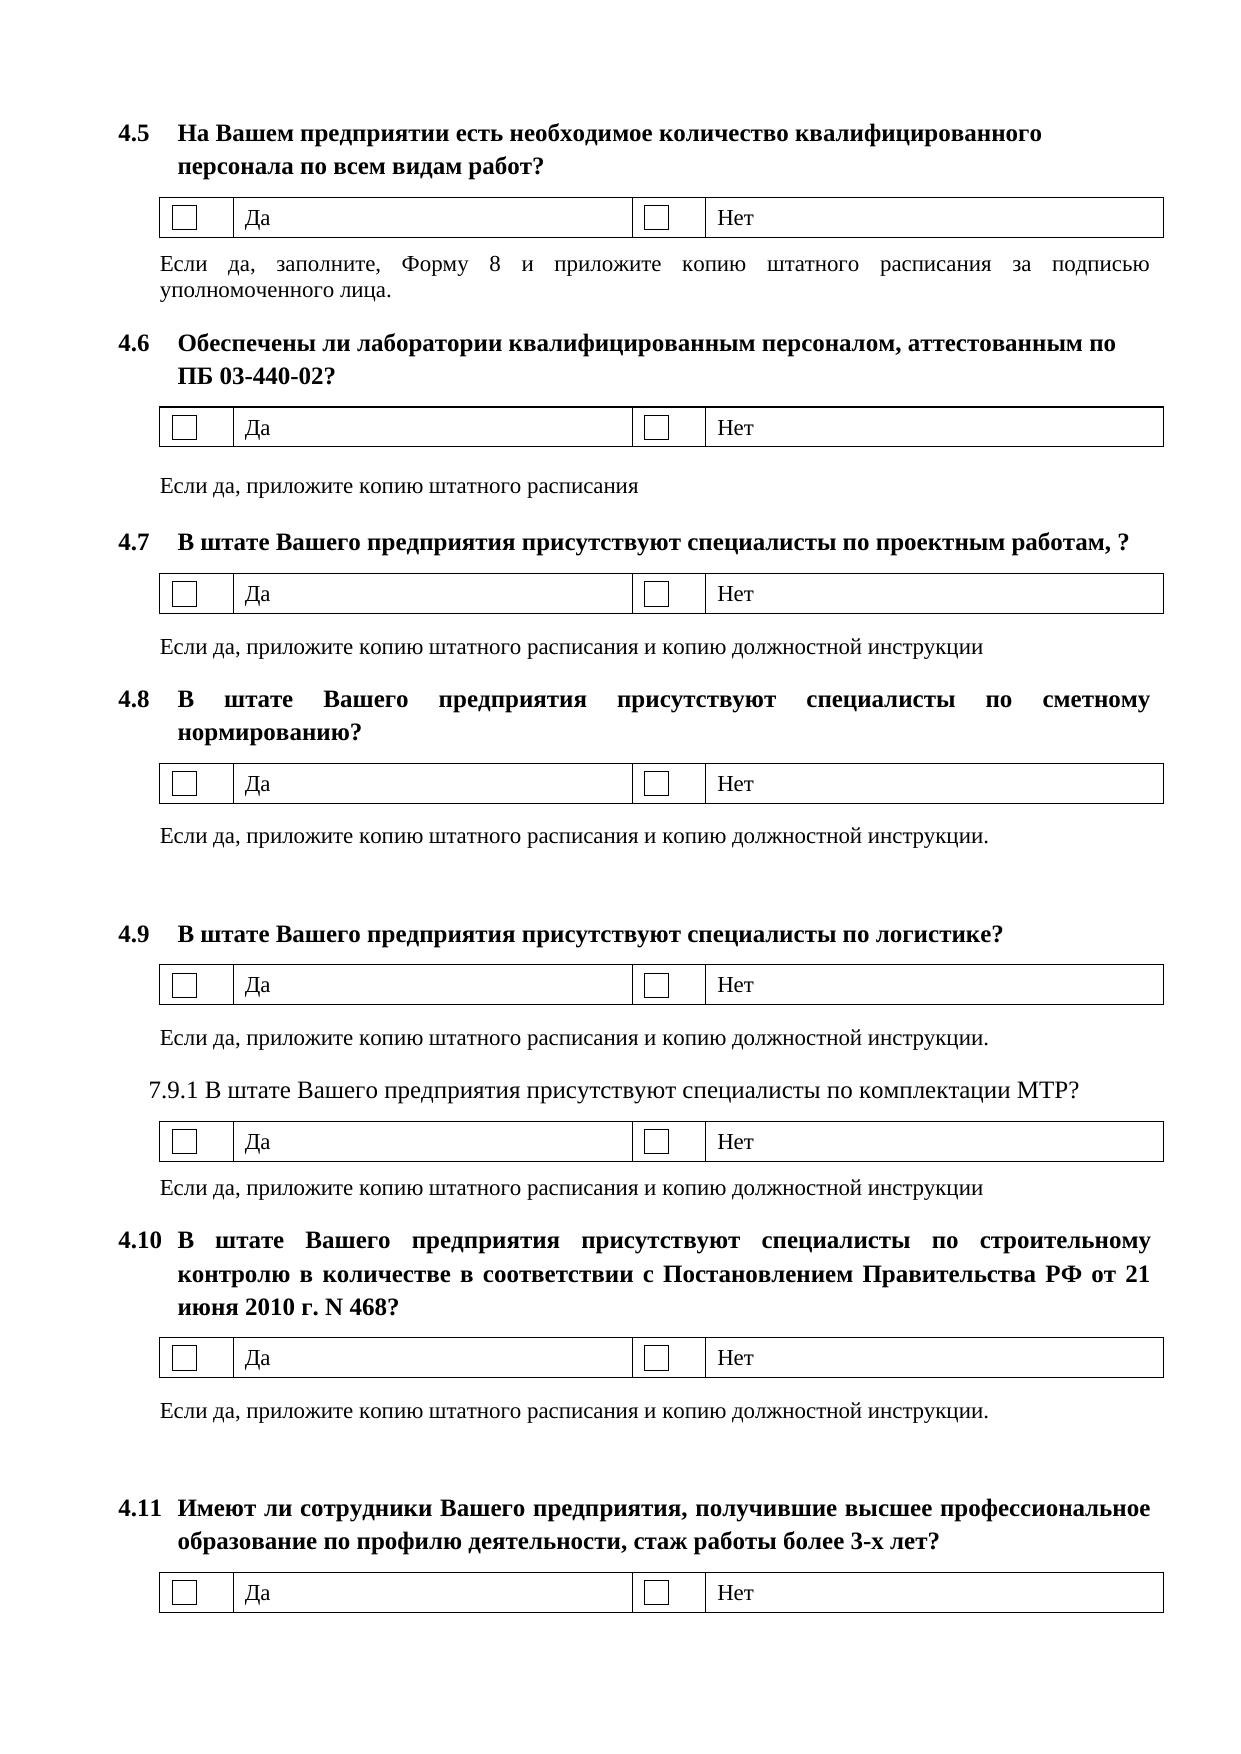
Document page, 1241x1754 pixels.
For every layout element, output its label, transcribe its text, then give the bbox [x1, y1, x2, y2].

table_header [633, 574, 705, 613]
text Если да, приложите копию штатного расписания и копию должностной инструкции. [159, 1024, 1152, 1050]
table_header [633, 1122, 705, 1161]
table_header Да [234, 574, 632, 613]
list В штате Вашего предприятия присутствуют специалисты по логистике? [118, 919, 1152, 947]
text Если да, приложите копию штатного расписания и копию должностной инструкции [159, 1174, 1152, 1201]
table_header [633, 408, 705, 446]
table_header [633, 764, 705, 802]
table_header Да [234, 1573, 632, 1612]
table_header [160, 1122, 233, 1161]
table_header Нет [706, 1338, 1163, 1377]
table_header [160, 408, 233, 446]
table_header Да [234, 1122, 632, 1161]
list На Вашем предприятии есть необходимое количество квалифицированного персонала по всем видам работ? [118, 118, 1152, 180]
table_header [160, 1573, 233, 1612]
table_header [160, 574, 233, 613]
text Если да, приложите копию штатного расписания и копию должностной инструкции. [159, 822, 1152, 849]
table_header Нет [706, 1573, 1163, 1612]
list Обеспечены ли лаборатории квалифицированным персоналом, аттестованным по ПБ 03-440-02? [118, 328, 1152, 389]
table_header [633, 1573, 705, 1612]
table_header [633, 1338, 705, 1377]
table_header Да [234, 764, 632, 802]
text Если да, заполните, Форму 8 и приложите копию штатного расписания за подписью уполномоченного лица. [159, 250, 1152, 303]
table_header Да [234, 965, 632, 1004]
table_header [160, 1338, 233, 1377]
list В штате Вашего предприятия присутствуют специалисты по проектным работам, ? [118, 527, 1152, 556]
list 7.9.1 В штате Вашего предприятия присутствуют специалисты по комплектации МТР? [148, 1075, 1152, 1104]
table_header Нет [706, 764, 1163, 802]
table_header Да [234, 1338, 632, 1377]
list В штате Вашего предприятия присутствуют специалисты по строительному контролю в количестве в соответствии с Постановлением Правительства РФ от 21 июня 2010 г. N 468? [118, 1226, 1152, 1320]
table_header Да [234, 198, 632, 237]
text Если да, приложите копию штатного расписания и копию должностной инструкции [159, 633, 1152, 659]
table_header [633, 198, 705, 237]
list Имеют ли сотрудники Вашего предприятия, получившие высшее профессиональное образование по профилю деятельности, стаж работы более 3-х лет? [118, 1493, 1152, 1555]
table_header [160, 764, 233, 802]
table_header Нет [706, 574, 1163, 613]
list Если да, приложите копию штатного расписания [159, 472, 1152, 499]
table_header [160, 198, 233, 237]
table_header Нет [706, 965, 1163, 1004]
text Если да, приложите копию штатного расписания и копию должностной инструкции. [159, 1397, 1152, 1423]
table_header Нет [706, 198, 1163, 237]
table_header [160, 965, 233, 1004]
table_header Нет [706, 408, 1163, 446]
table_header Да [234, 408, 632, 446]
list В штате Вашего предприятия присутствуют специалисты по сметному нормированию? [118, 684, 1152, 746]
table_header Нет [706, 1122, 1163, 1161]
table_header [633, 965, 705, 1004]
